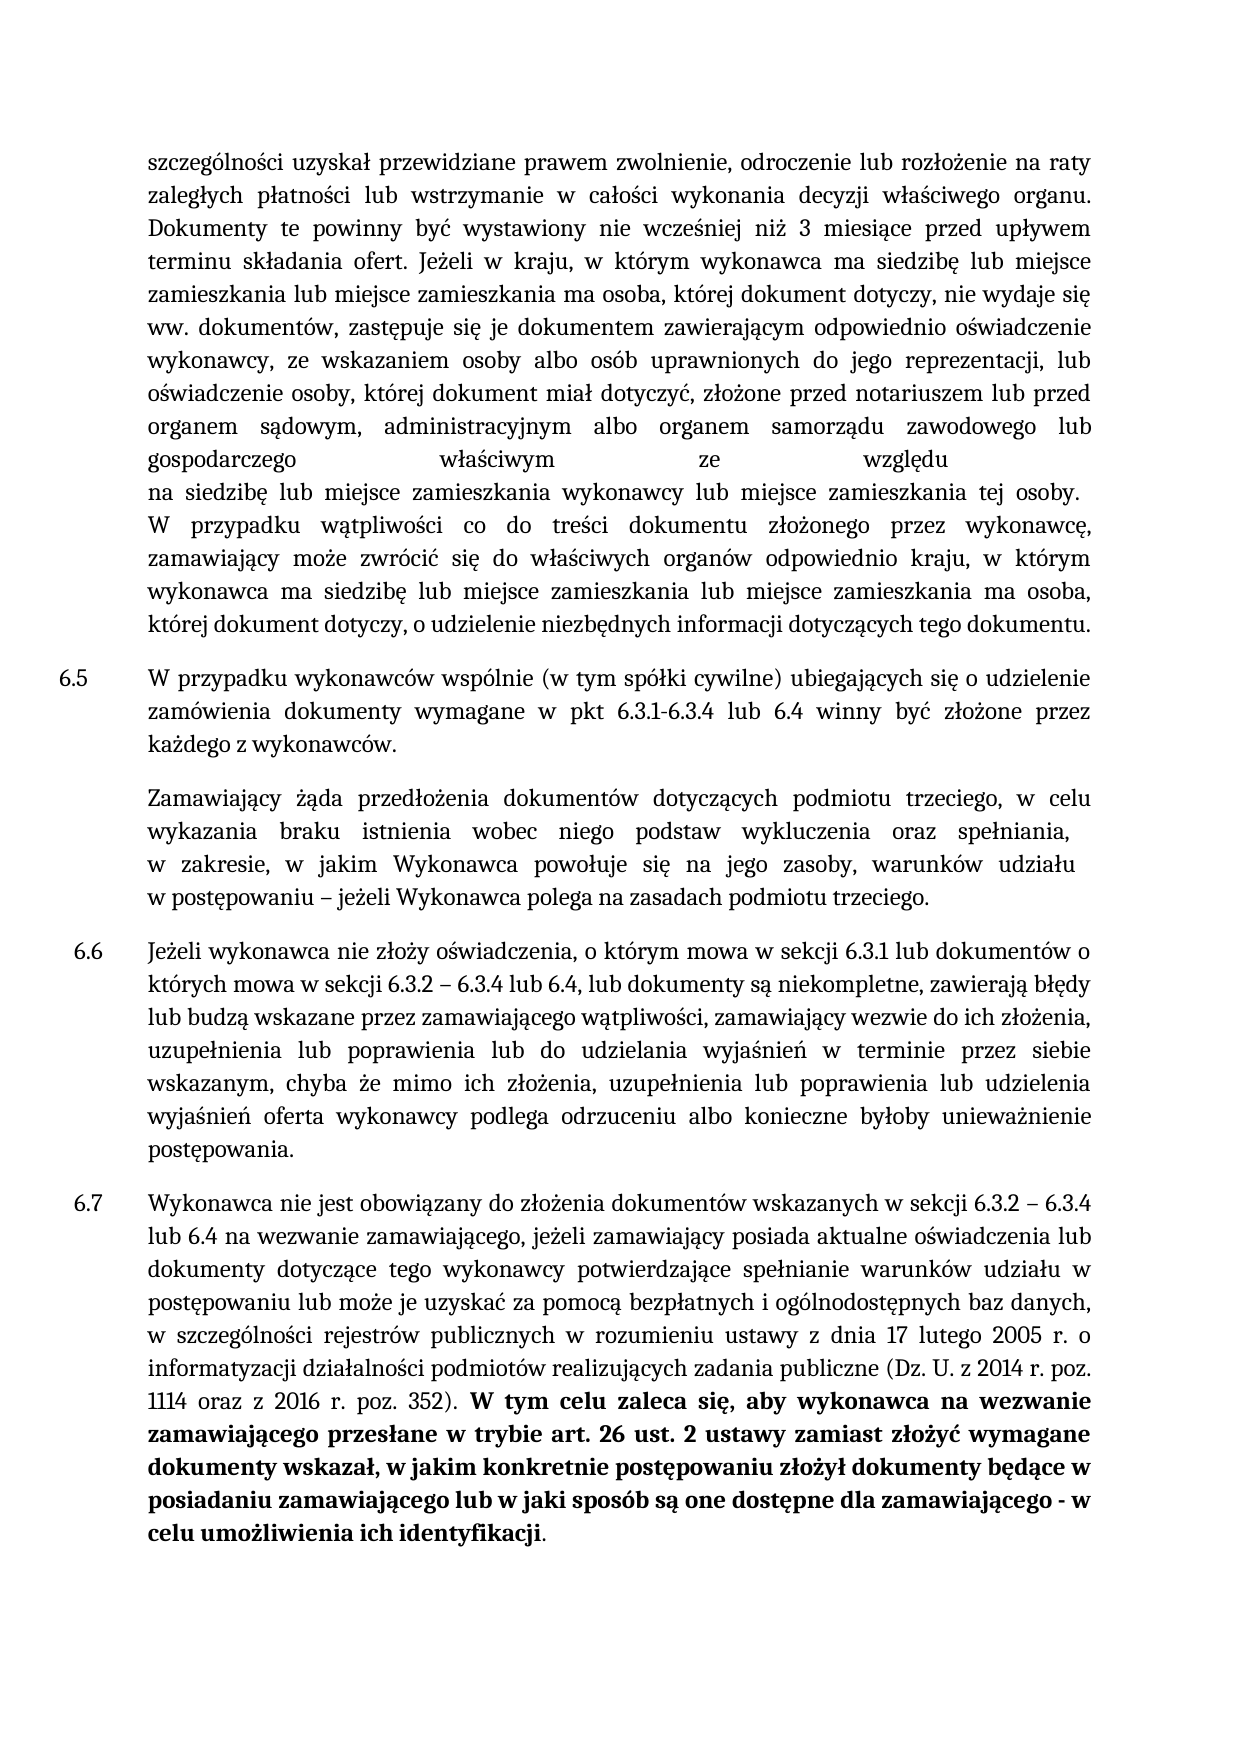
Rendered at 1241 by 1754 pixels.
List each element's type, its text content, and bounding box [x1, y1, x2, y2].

text 6.5 W przypadku wykonawców wspólnie (w tym spółki cywilne) ubiegających się o udzielenie zamówienia dokumenty wymagane w pkt 6.3.1-6.3.4 lub 6.4 winny być złożone przez każdego z wykonawców. [59, 664, 1092, 759]
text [74, 148, 1092, 639]
text 6.7 Wykonawca nie jest obowiązany do złożenia dokumentów wskazanych w sekcji 6.3.2 – 6.3.4 lub 6.4 na wezwanie zamawiającego, jeżeli zamawiający posiada aktualne oświadczenia lub dokumenty dotyczące tego wykonawcy potwierdzające spełnianie warunków udziału w postępowaniu lub może je uzyskać za pomocą bezpłatnych i ogólnodostępnych baz danych, w szczególności rejestrów publicznych w rozumieniu ustawy z dnia 17 lutego 2005 r. o informatyzacji działalności podmiotów realizujących zadania publiczne (Dz. U. z 2014 r. poz. 1114 oraz z 2016 r. poz. 352). W tym celu zaleca się, aby wykonawca na wezwanie zamawiającego przesłane w trybie art. 26 ust. 2 ustawy zamiast złożyć wymagane dokumenty wskazał, w jakim konkretnie postępowaniu złożył dokumenty będące w posiadaniu zamawiającego lub w jaki sposób są one dostępne dla zamawiającego - w celu umożliwienia ich identyfikacji. [74, 1189, 1092, 1548]
text 6.6 Jeżeli wykonawca nie złoży oświadczenia, o którym mowa w sekcji 6.3.1 lub dokumentów o których mowa w sekcji 6.3.2 – 6.3.4 lub 6.4, lub dokumenty są niekompletne, zawierają błędy lub budzą wskazane przez zamawiającego wątpliwości, zamawiający wezwie do ich złożenia, uzupełnienia lub poprawienia lub do udzielania wyjaśnień w terminie przez siebie wskazanym, chyba że mimo ich złożenia, uzupełnienia lub poprawienia lub udzielenia wyjaśnień oferta wykonawcy podlega odrzuceniu albo konieczne byłoby unieważnienie postępowania. [74, 937, 1092, 1163]
text Zamawiający żąda przedłożenia dokumentów dotyczących podmiotu trzeciego, w celu wykazania braku istnienia wobec niego podstaw wykluczenia oraz spełniania, w zakresie, w jakim Wykonawca powołuje się na jego zasoby, warunków udziału w postępowaniu – jeżeli Wykonawca polega na zasadach podmiotu trzeciego. [148, 784, 1092, 912]
